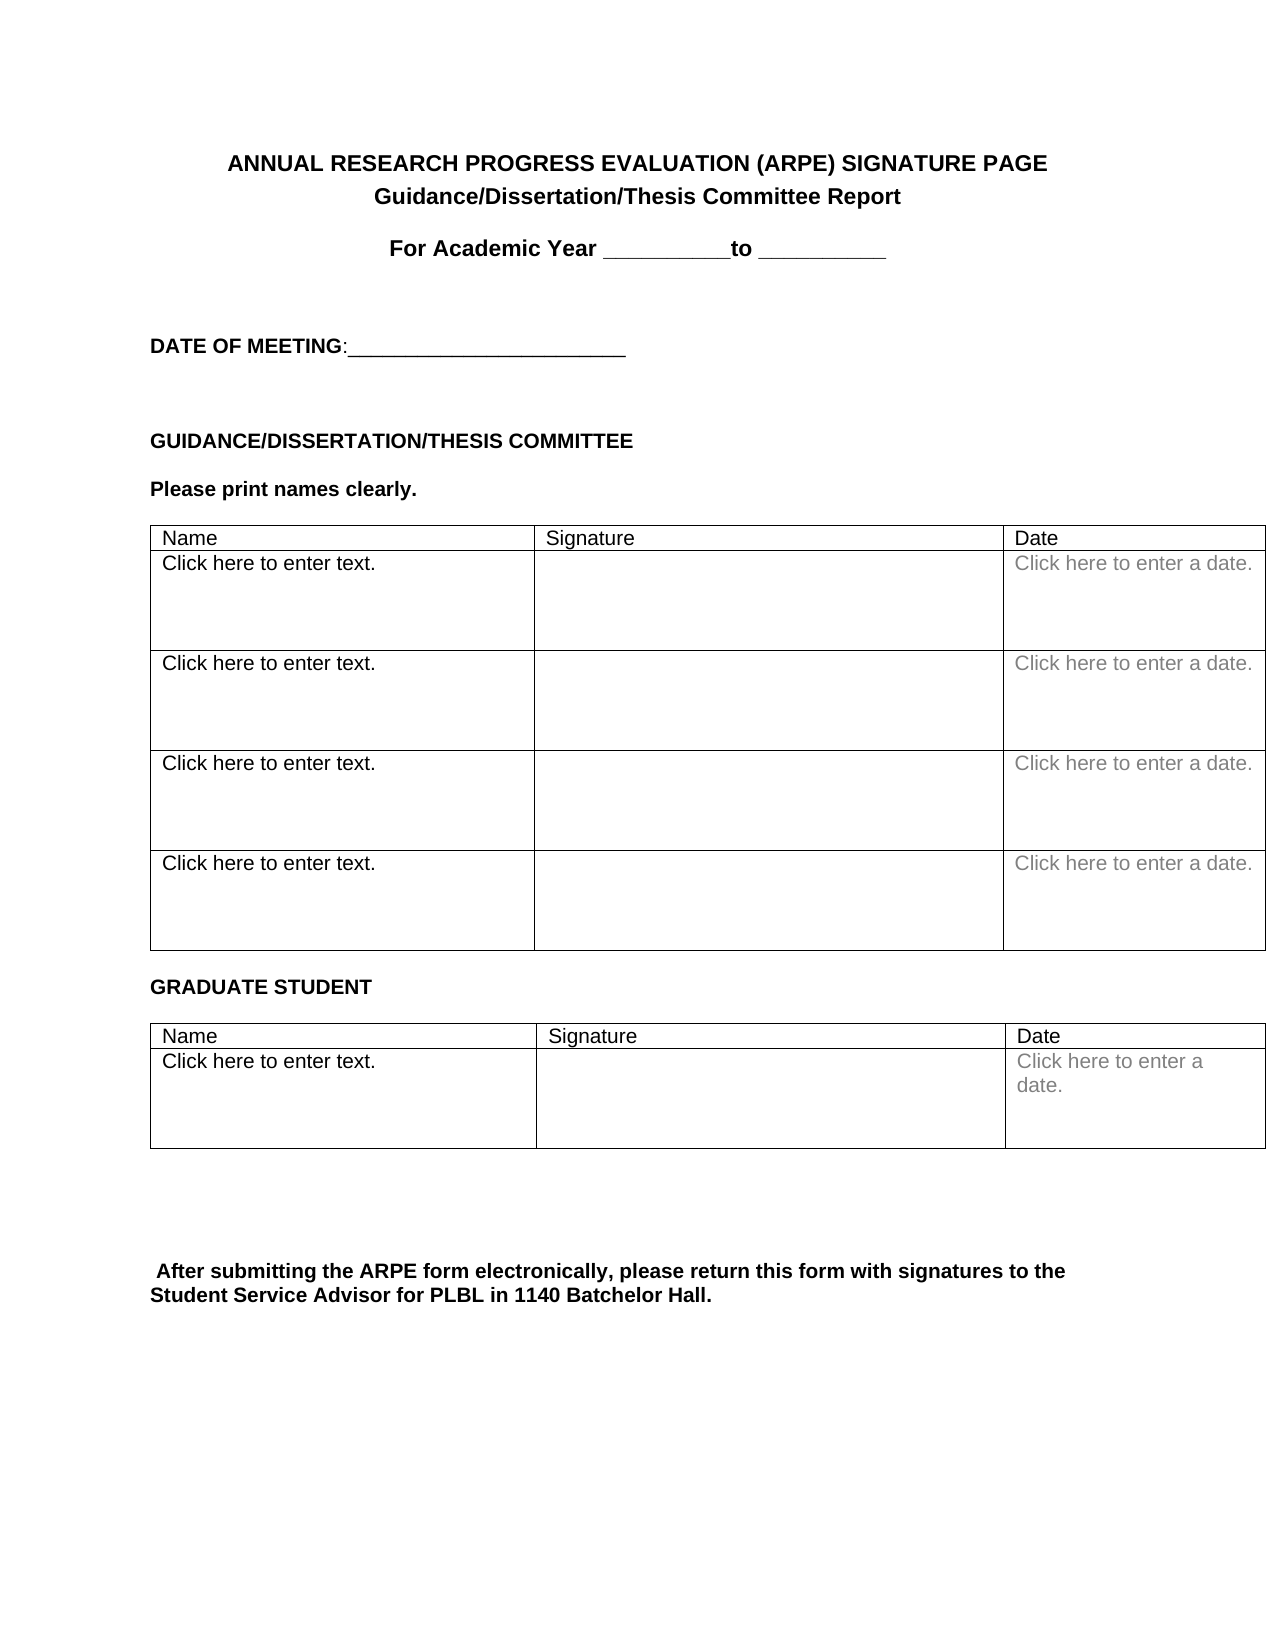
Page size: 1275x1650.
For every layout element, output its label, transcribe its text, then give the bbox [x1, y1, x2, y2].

table_header Date [1006, 1024, 1265, 1048]
table_cell [535, 551, 1003, 650]
table_header Name [151, 1024, 536, 1048]
text Guidance/Dissertation/Thesis Committee Report [150, 183, 1125, 209]
table_cell [535, 651, 1003, 750]
table_cell [535, 751, 1003, 850]
text After submitting the ARPE form electronically, please return this form with signatures to the Student Service Advisor for PLBL in 1140 Batchelor Hall. [150, 1258, 1125, 1306]
text GRADUATE STUDENT [150, 975, 1125, 999]
text DATE OF MEETING:________________________ [150, 333, 1125, 357]
subtitle ANNUAL RESEARCH PROGRESS EVALUATION (ARPE) SIGNATURE PAGE [150, 150, 1125, 176]
table_header Name [151, 526, 534, 550]
table_cell [537, 1049, 1005, 1148]
text Please print names clearly. [150, 477, 1125, 501]
table_header Date [1004, 526, 1265, 550]
text GUIDANCE/DISSERTATION/THESIS COMMITTEE [150, 429, 1125, 453]
text For Academic Year __________to __________ [150, 235, 1125, 262]
table_header Signature [535, 526, 1003, 550]
table_cell [535, 851, 1003, 950]
table_header Signature [537, 1024, 1005, 1048]
